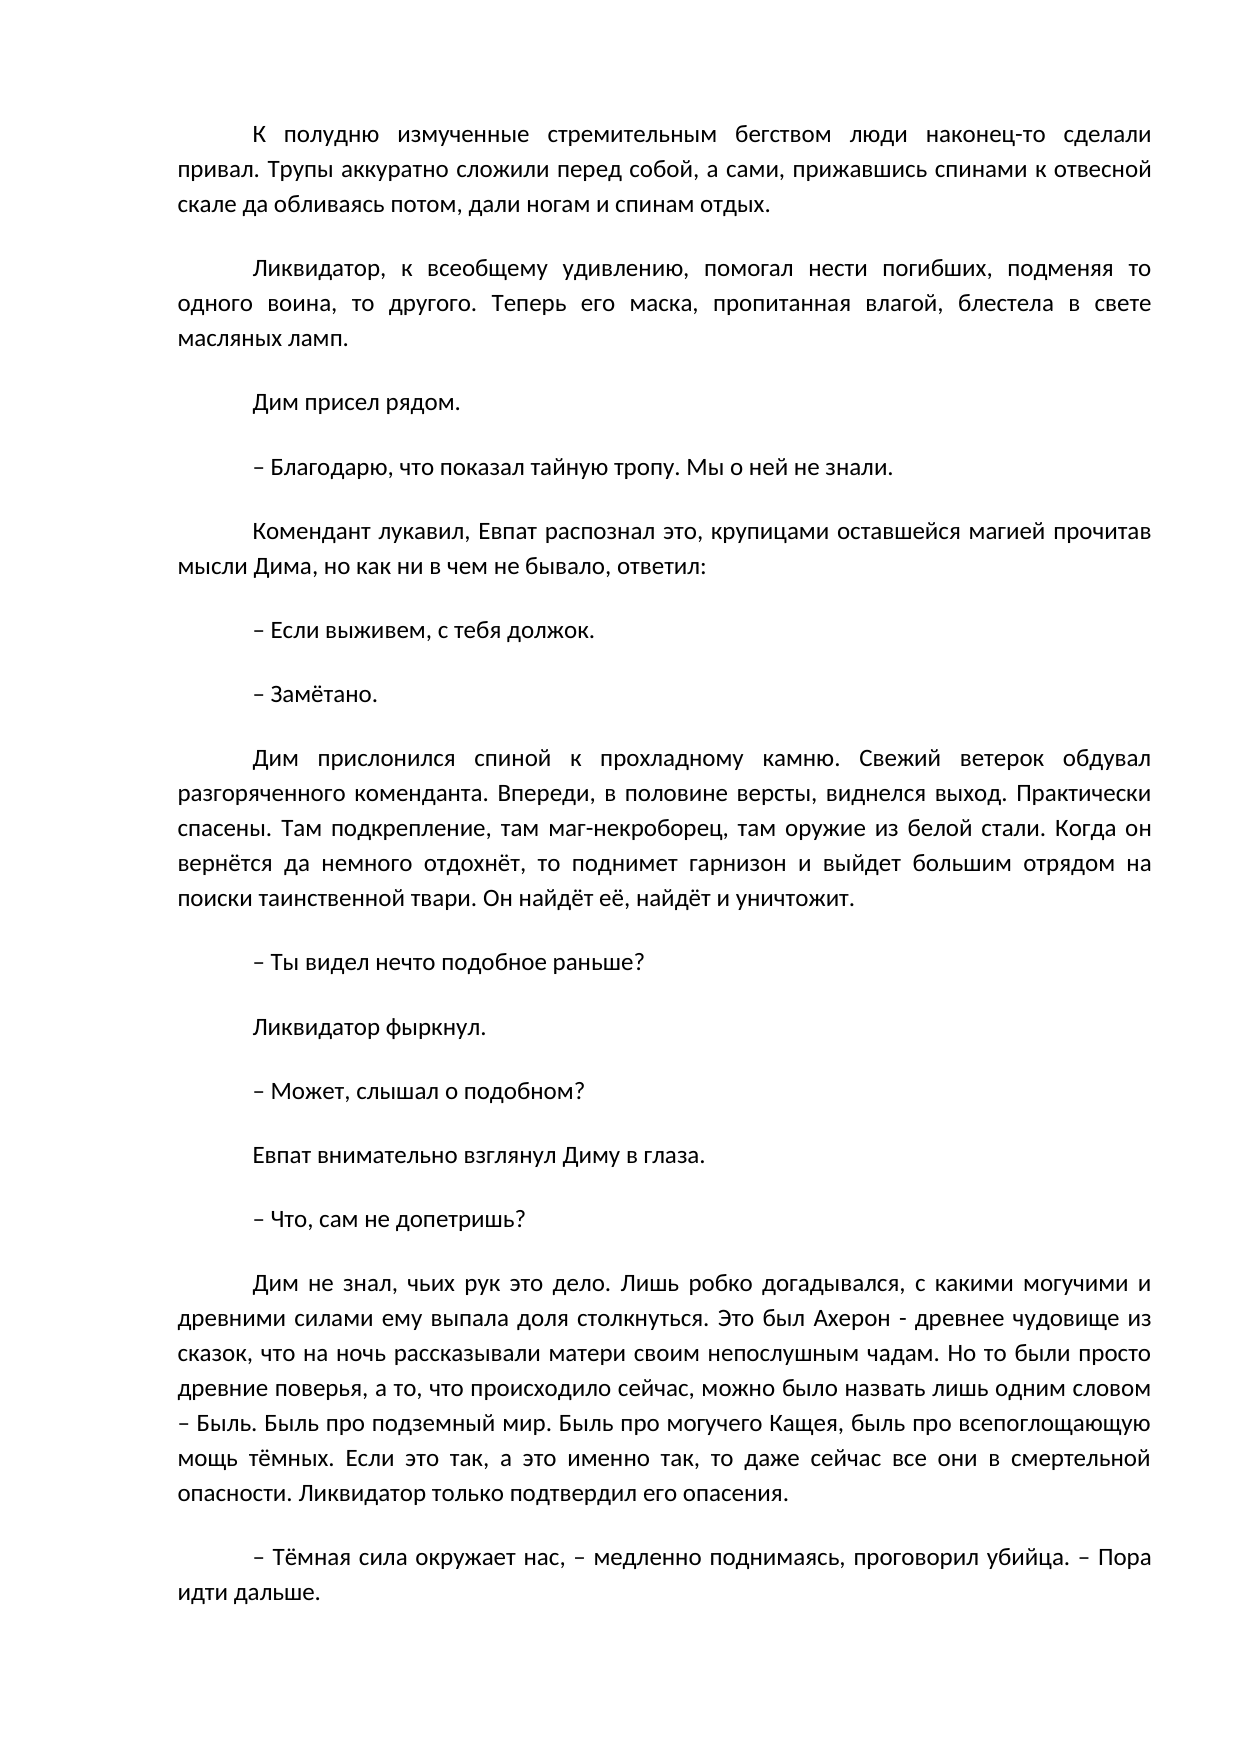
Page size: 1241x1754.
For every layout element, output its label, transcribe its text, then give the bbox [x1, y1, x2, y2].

text – Что, сам не допетришь? [177, 1203, 1152, 1234]
text – Благодарю, что показал тайную тропу. Мы о ней не знали. [177, 451, 1152, 481]
text Дим прислонился спиной к прохладному камню. Свежий ветерок обдувал разгоряченного коменданта. Впереди, в половине версты, виднелся выход. Практически спасены. Там подкрепление, там маг-некроборец, там оружие из белой стали. Когда он вернётся да немного отдохнёт, то поднимет гарнизон и выйдет большим отрядом на поиски таинственной твари. Он найдёт её, найдёт и уничтожит. [177, 742, 1152, 913]
text – Ты видел нечто подобное раньше? [177, 946, 1152, 977]
text Евпат внимательно взглянул Диму в глаза. [177, 1139, 1152, 1169]
text Ликвидатор фыркнул. [177, 1011, 1152, 1041]
text К полудню измученные стремительным бегством люди наконец-то сделали привал. Трупы аккуратно сложили перед собой, а сами, прижавшись спинами к отвесной скале да обливаясь потом, дали ногам и спинам отдых. [177, 118, 1152, 219]
text – Замётано. [177, 678, 1152, 709]
text Дим не знал, чьих рук это дело. Лишь робко догадывался, с какими могучими и древними силами ему выпала доля столкнуться. Это был Ахерон - древнее чудовище из сказок, что на ночь рассказывали матери своим непослушным чадам. Но то были просто древние поверья, а то, что происходило сейчас, можно было назвать лишь одним словом – Быль. Быль про подземный мир. Быль про могучего Кащея, быль про всепоглощающую мощь тёмных. Если это так, а это именно так, то даже сейчас все они в смертельной опасности. Ликвидатор только подтвердил его опасения. [177, 1267, 1152, 1508]
text – Может, слышал о подобном? [177, 1075, 1152, 1105]
text Ликвидатор, к всеобщему удивлению, помогал нести погибших, подменяя то одного воина, то другого. Теперь его маска, пропитанная влагой, блестела в свете масляных ламп. [177, 252, 1152, 353]
text Комендант лукавил, Евпат распознал это, крупицами оставшейся магией прочитав мысли Дима, но как ни в чем не бывало, ответил: [177, 515, 1152, 580]
text – Если выживем, с тебя должок. [177, 614, 1152, 644]
text – Тёмная сила окружает нас, – медленно поднимаясь, проговорил убийца. – Пора идти дальше. [177, 1541, 1152, 1607]
text Дим присел рядом. [177, 386, 1152, 417]
